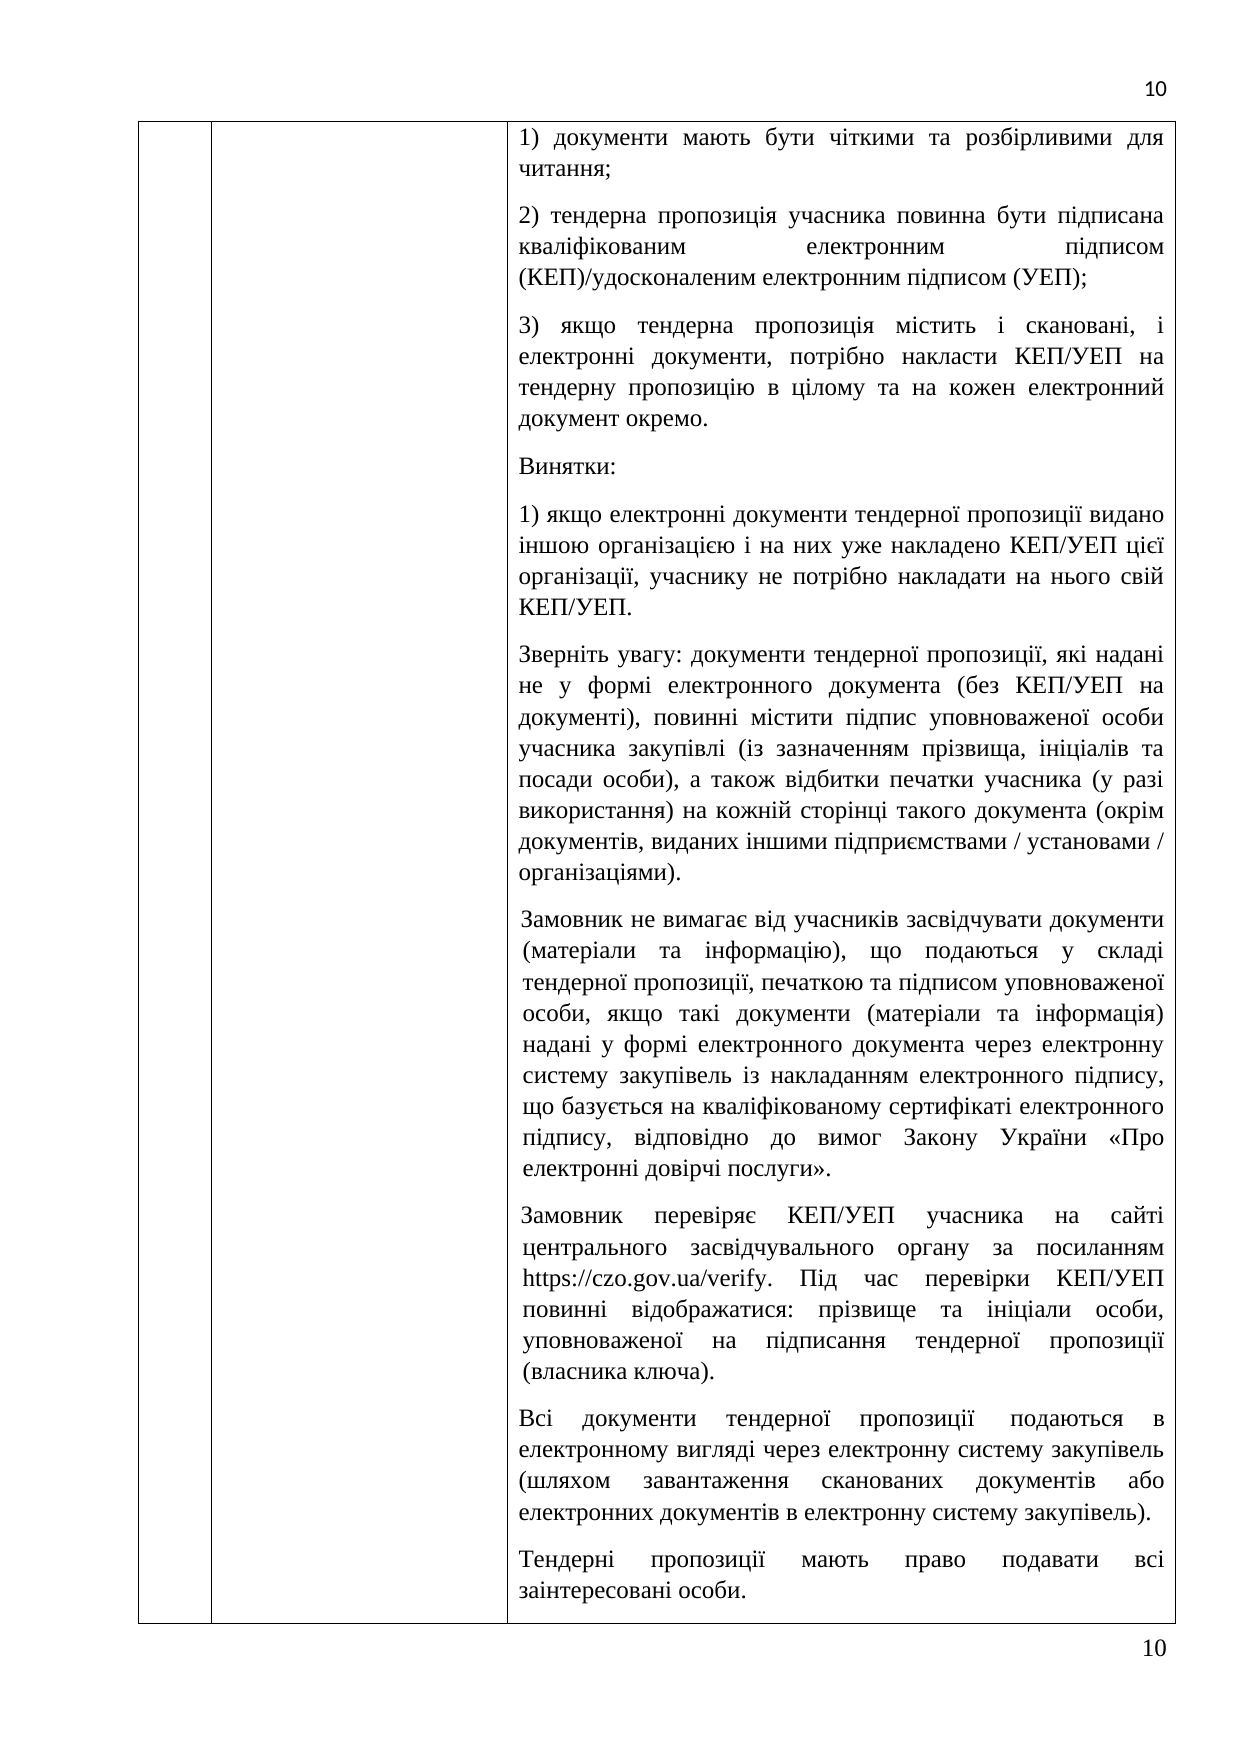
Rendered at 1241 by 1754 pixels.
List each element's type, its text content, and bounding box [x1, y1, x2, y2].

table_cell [212, 122, 507, 1623]
table_cell 1 [139, 122, 211, 1623]
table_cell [508, 122, 1175, 1623]
